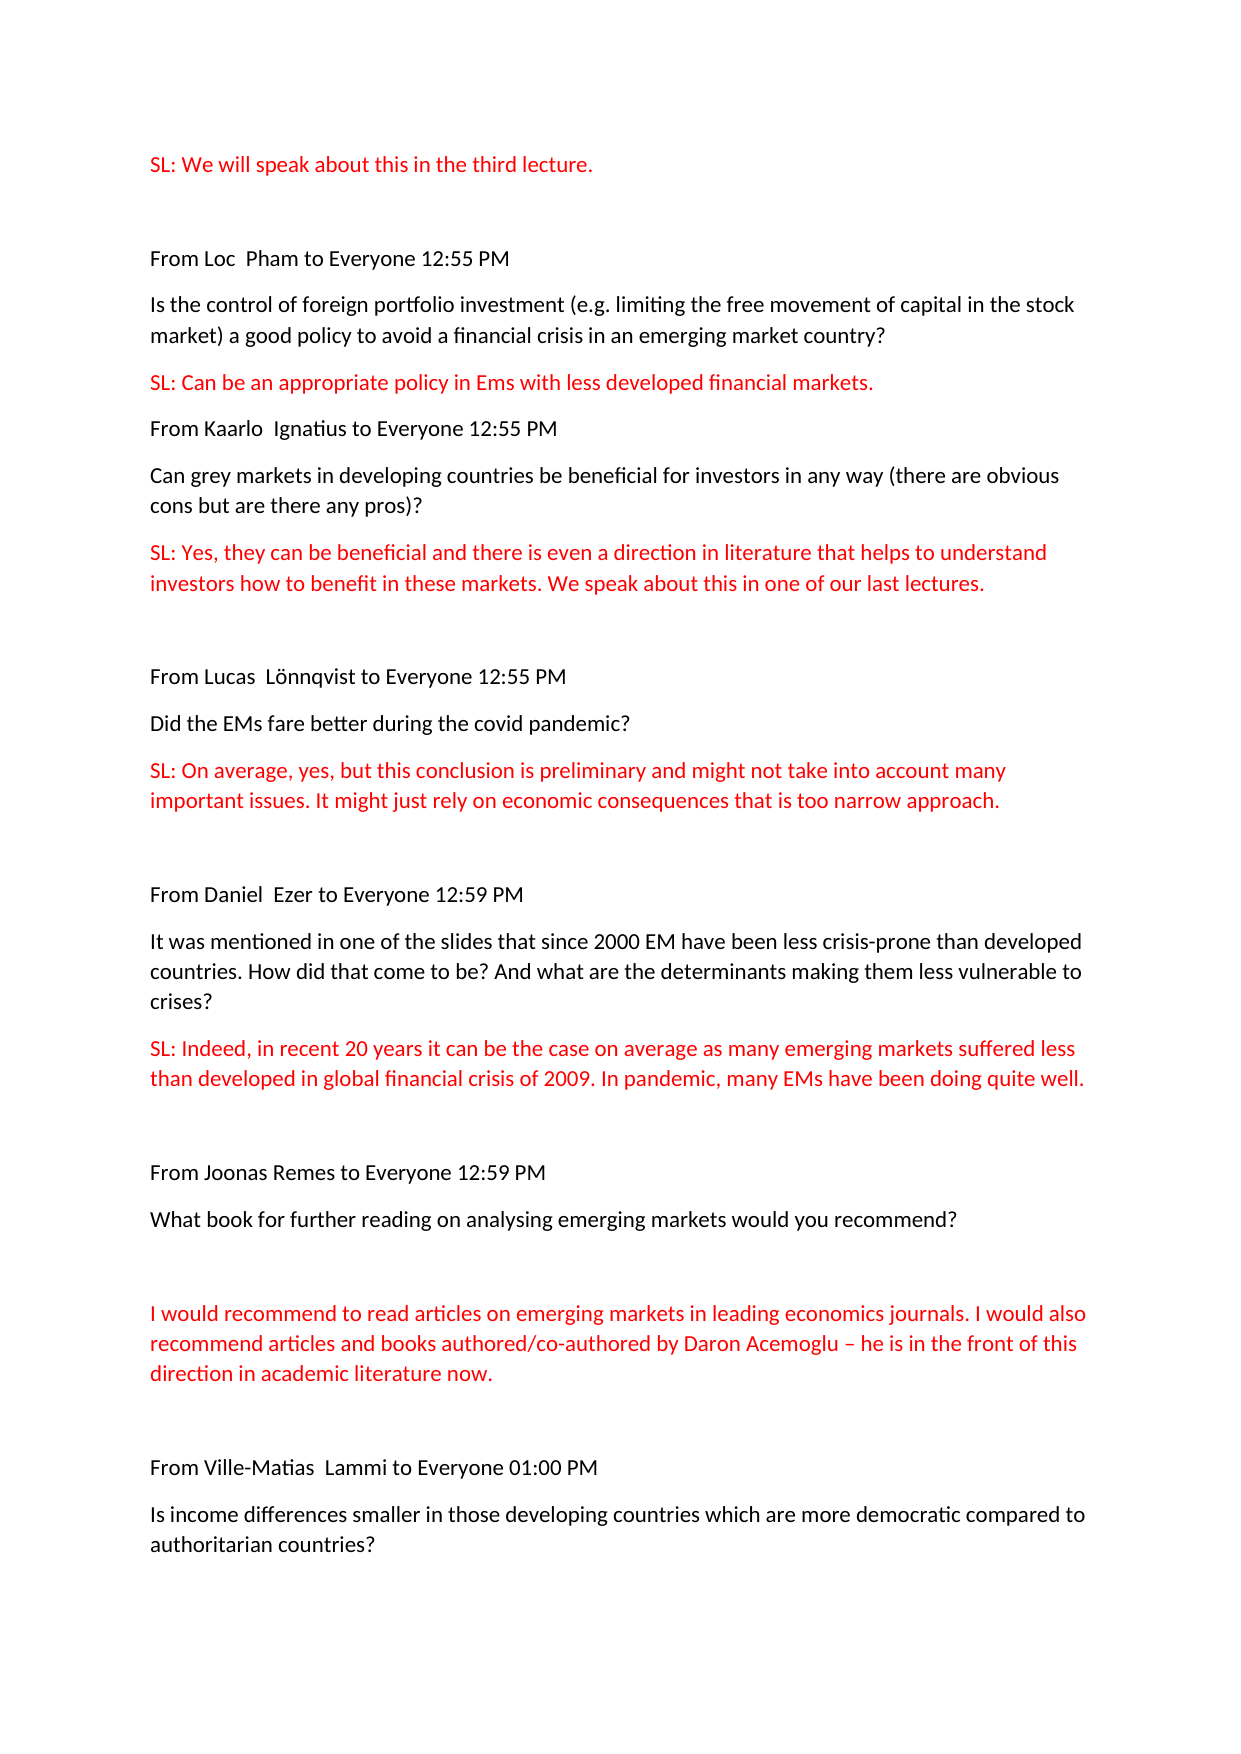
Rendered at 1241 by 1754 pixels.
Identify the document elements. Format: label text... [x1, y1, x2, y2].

text From Lucas Lönnqvist to Everyone 12:55 PM [150, 662, 1090, 691]
text SL: We will speak about this in the third lecture. [150, 150, 1090, 178]
text From Loc Pham to Everyone 12:55 PM [150, 244, 1090, 272]
text SL: Can be an appropriate policy in Ems with less developed financial markets. [150, 368, 1090, 396]
text SL: On average, yes, but this conclusion is preliminary and might not take into account many important issues. It might just rely on economic consequences that is too narrow approach. [150, 756, 1090, 814]
text Did the EMs fare better during the covid pandemic? [150, 709, 1090, 737]
text From Daniel Ezer to Everyone 12:59 PM [150, 880, 1090, 908]
text What book for further reading on analysing emerging markets would you recommend? [150, 1205, 1090, 1233]
text SL: Yes, they can be beneficial and there is even a direction in literature that helps to understand investors how to benefit in these markets. We speak about this in one of our last lectures. [150, 538, 1090, 597]
text Can grey markets in developing countries be beneficial for investors in any way (there are obvious cons but are there any pros)? [150, 461, 1090, 520]
text Is the control of foreign portfolio investment (e.g. limiting the free movement of capital in the stock market) a good policy to avoid a financial crisis in an emerging market country? [150, 291, 1090, 349]
text SL: Indeed, in recent 20 years it can be the case on average as many emerging markets suffered less than developed in global financial crisis of 2009. In pandemic, many EMs have been doing quite well. [150, 1034, 1090, 1093]
text From Joonas Remes to Everyone 12:59 PM [150, 1158, 1090, 1186]
text From Kaarlo Ignatius to Everyone 12:55 PM [150, 414, 1090, 443]
text Is income differences smaller in those developing countries which are more democratic compared to authoritarian countries? [150, 1500, 1090, 1558]
text I would recommend to read articles on emerging markets in leading economics journals. I would also recommend articles and books authored/co-authored by Daron Acemoglu – he is in the front of this direction in academic literature now. [150, 1299, 1090, 1387]
text It was mentioned in one of the slides that since 2000 EM have been less crisis-prone than developed countries. How did that come to be? And what are the determinants making them less vulnerable to crises? [150, 927, 1090, 1016]
text From Ville-Matias Lammi to Everyone 01:00 PM [150, 1453, 1090, 1481]
